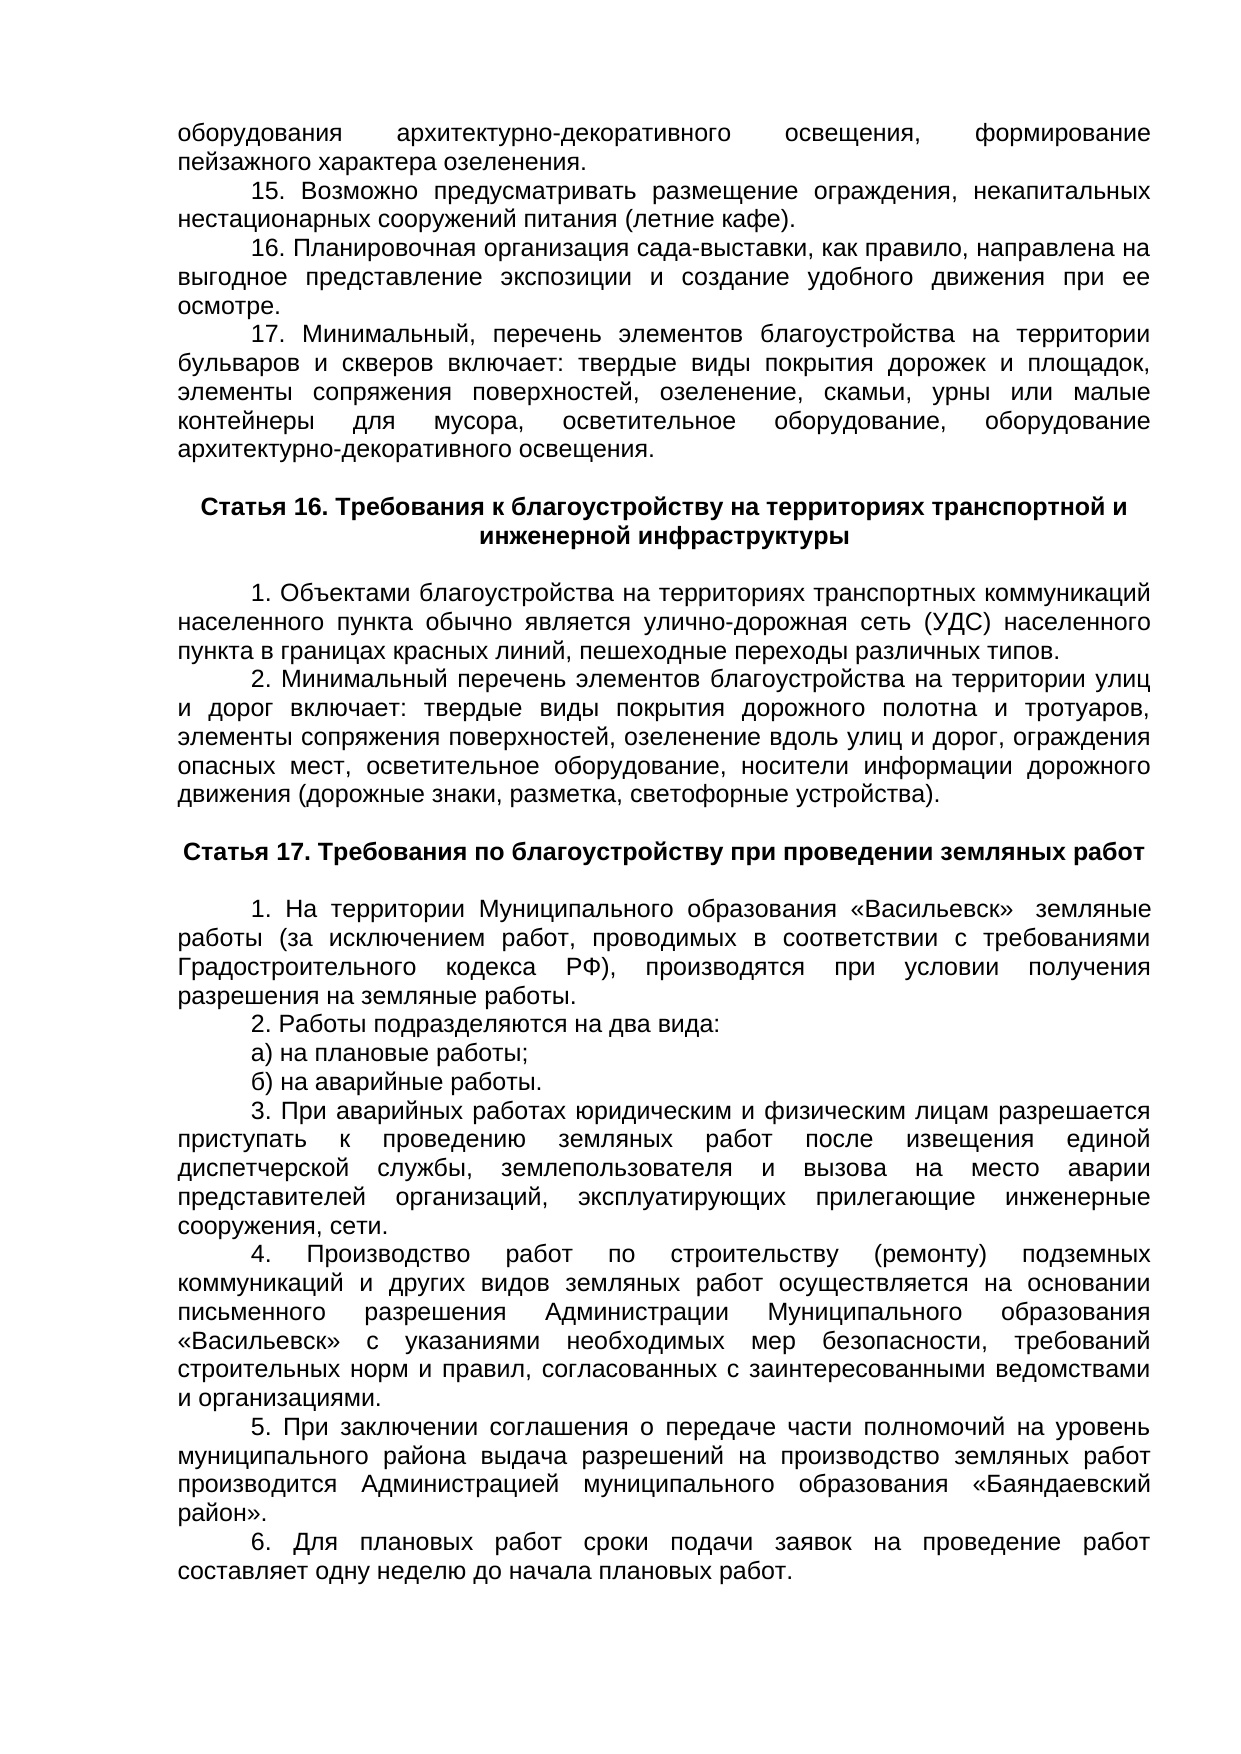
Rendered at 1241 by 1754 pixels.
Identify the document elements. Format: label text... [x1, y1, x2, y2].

text 5. При заключении соглашения о передаче части полномочий на уровень муниципального района выдача разрешений на производство земляных работ производится Администрацией муниципального образования «Баяндаевский район». [177, 1412, 1152, 1527]
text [177, 118, 1152, 176]
text 2. Работы подразделяются на два вида: [177, 1009, 1152, 1038]
text 1. На территории Муниципального образования «Васильевск» земляные работы (за исключением работ, проводимых в соответствии с требованиями Градостроительного кодекса РФ), производятся при условии получения разрешения на земляные работы. [177, 894, 1152, 1009]
text 1. Объектами благоустройства на территориях транспортных коммуникаций населенного пункта обычно является улично-дорожная сеть (УДС) населенного пункта в границах красных линий, пешеходные переходы различных типов. [177, 578, 1152, 664]
text Статья 16. Требования к благоустройству на территориях транспортной и инженерной инфраструктуры [177, 492, 1152, 549]
text 16. Планировочная организация сада-выставки, как правило, направлена на выгодное представление экспозиции и создание удобного движения при ее осмотре. [177, 233, 1152, 319]
text 6. Для плановых работ сроки подачи заявок на проведение работ составляет одну неделю до начала плановых работ. [177, 1527, 1152, 1584]
text б) на аварийные работы. [177, 1067, 1152, 1096]
text 15. Возможно предусматривать размещение ограждения, некапитальных нестационарных сооружений питания (летние кафе). [177, 176, 1152, 233]
text а) на плановые работы; [177, 1038, 1152, 1067]
text 4. Производство работ по строительству (ремонту) подземных коммуникаций и других видов земляных работ осуществляется на основании письменного разрешения Администрации Муниципального образования «Васильевск» с указаниями необходимых мер безопасности, требований строительных норм и правил, согласованных с заинтересованными ведомствами и организациями. [177, 1239, 1152, 1412]
text Статья 17. Требования по благоустройству при проведении земляных работ [177, 837, 1152, 866]
text 3. При аварийных работах юридическим и физическим лицам разрешается приступать к проведению земляных работ после извещения единой диспетчерской службы, землепользователя и вызова на место аварии представителей организаций, эксплуатирующих прилегающие инженерные сооружения, сети. [177, 1096, 1152, 1239]
text 17. Минимальный, перечень элементов благоустройства на территории бульваров и скверов включает: твердые виды покрытия дорожек и площадок, элементы сопряжения поверхностей, озеленение, скамьи, урны или малые контейнеры для мусора, осветительное оборудование, оборудование архитектурно-декоративного освещения. [177, 319, 1152, 463]
text 2. Минимальный перечень элементов благоустройства на территории улиц и дорог включает: твердые виды покрытия дорожного полотна и тротуаров, элементы сопряжения поверхностей, озеленение вдоль улиц и дорог, ограждения опасных мест, осветительное оборудование, носители информации дорожного движения (дорожные знаки, разметка, светофорные устройства). [177, 664, 1152, 808]
